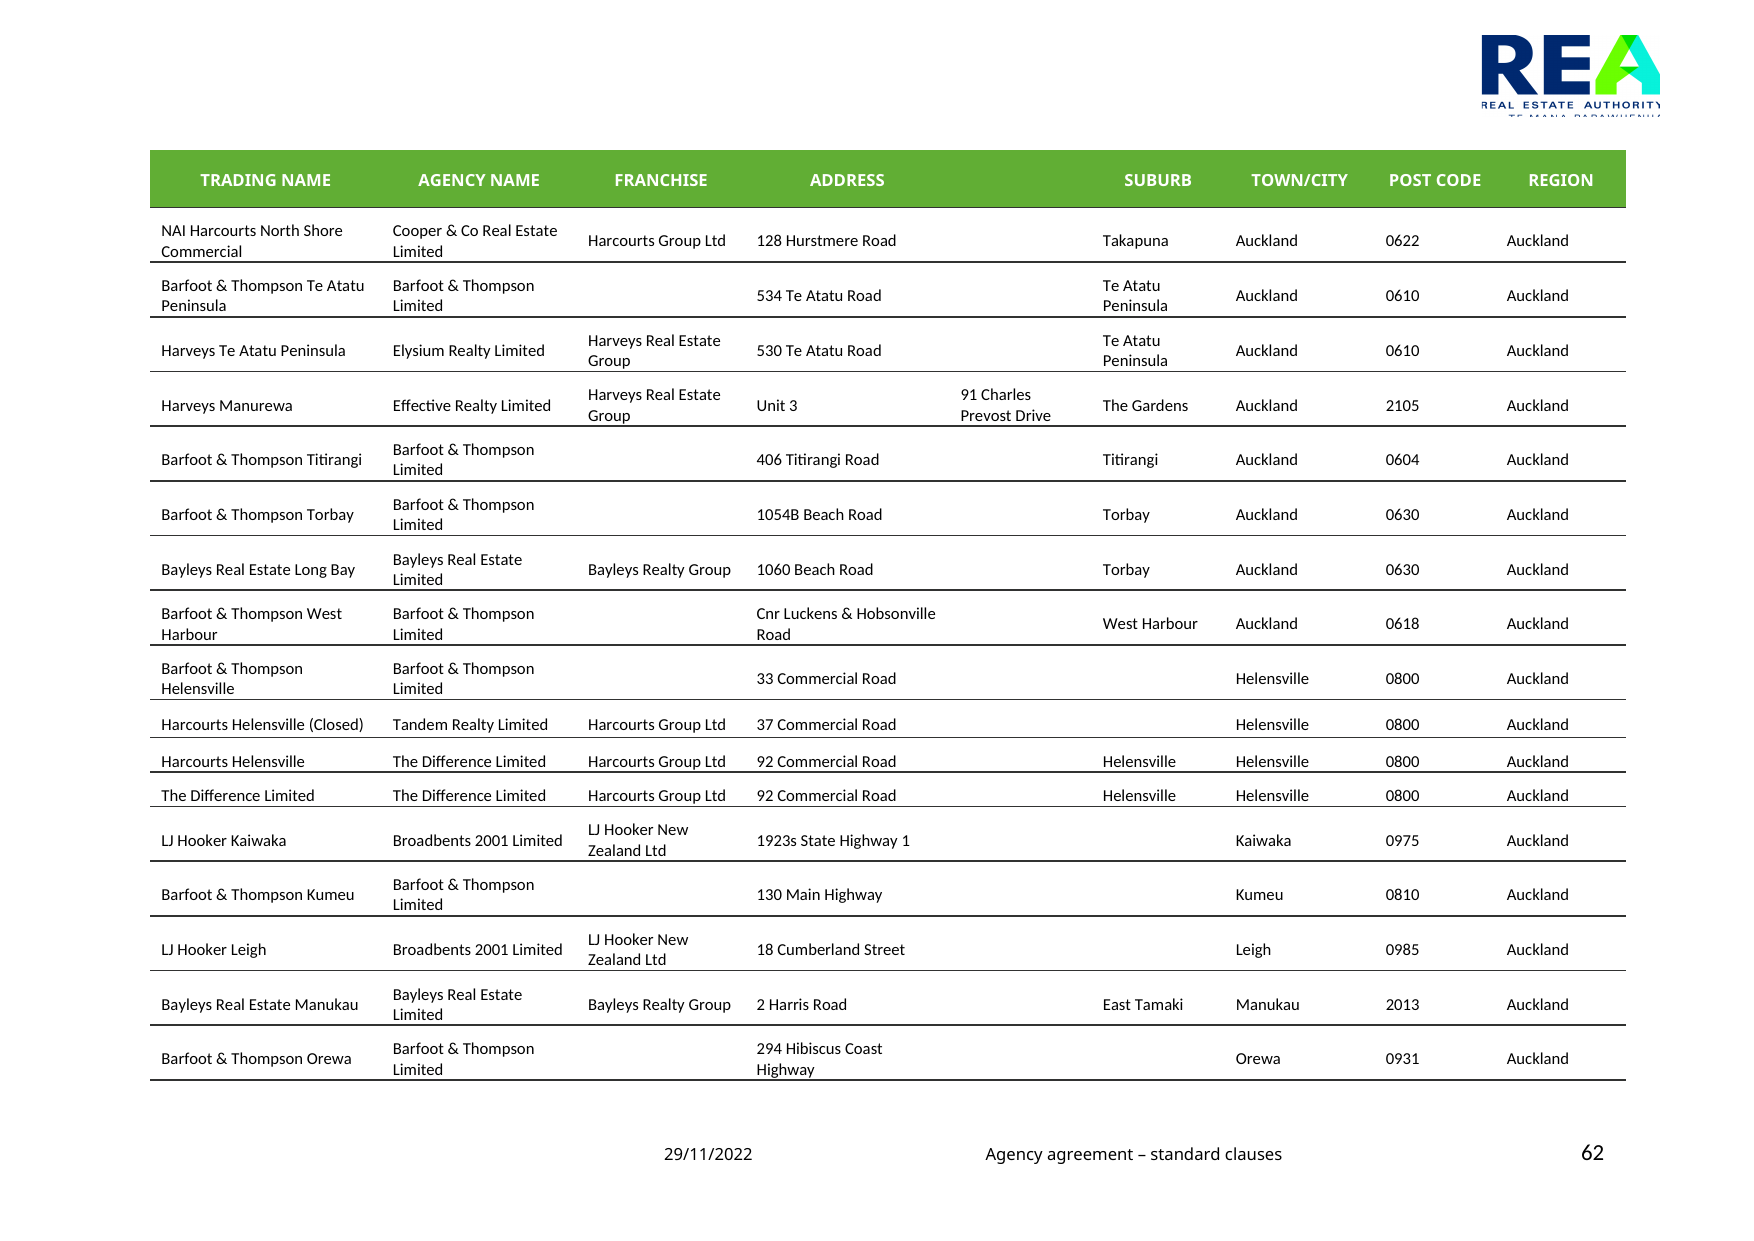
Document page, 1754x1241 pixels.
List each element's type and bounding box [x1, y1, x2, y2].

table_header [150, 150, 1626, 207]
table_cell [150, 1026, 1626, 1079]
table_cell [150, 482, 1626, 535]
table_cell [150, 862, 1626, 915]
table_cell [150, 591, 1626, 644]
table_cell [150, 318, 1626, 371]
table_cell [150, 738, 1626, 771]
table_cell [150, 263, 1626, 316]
picture [1481, 35, 1660, 117]
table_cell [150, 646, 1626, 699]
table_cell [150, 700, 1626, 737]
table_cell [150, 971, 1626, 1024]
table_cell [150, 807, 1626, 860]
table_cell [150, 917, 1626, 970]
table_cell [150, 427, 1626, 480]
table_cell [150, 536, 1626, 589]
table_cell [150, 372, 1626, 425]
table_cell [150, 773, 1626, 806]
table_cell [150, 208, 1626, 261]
